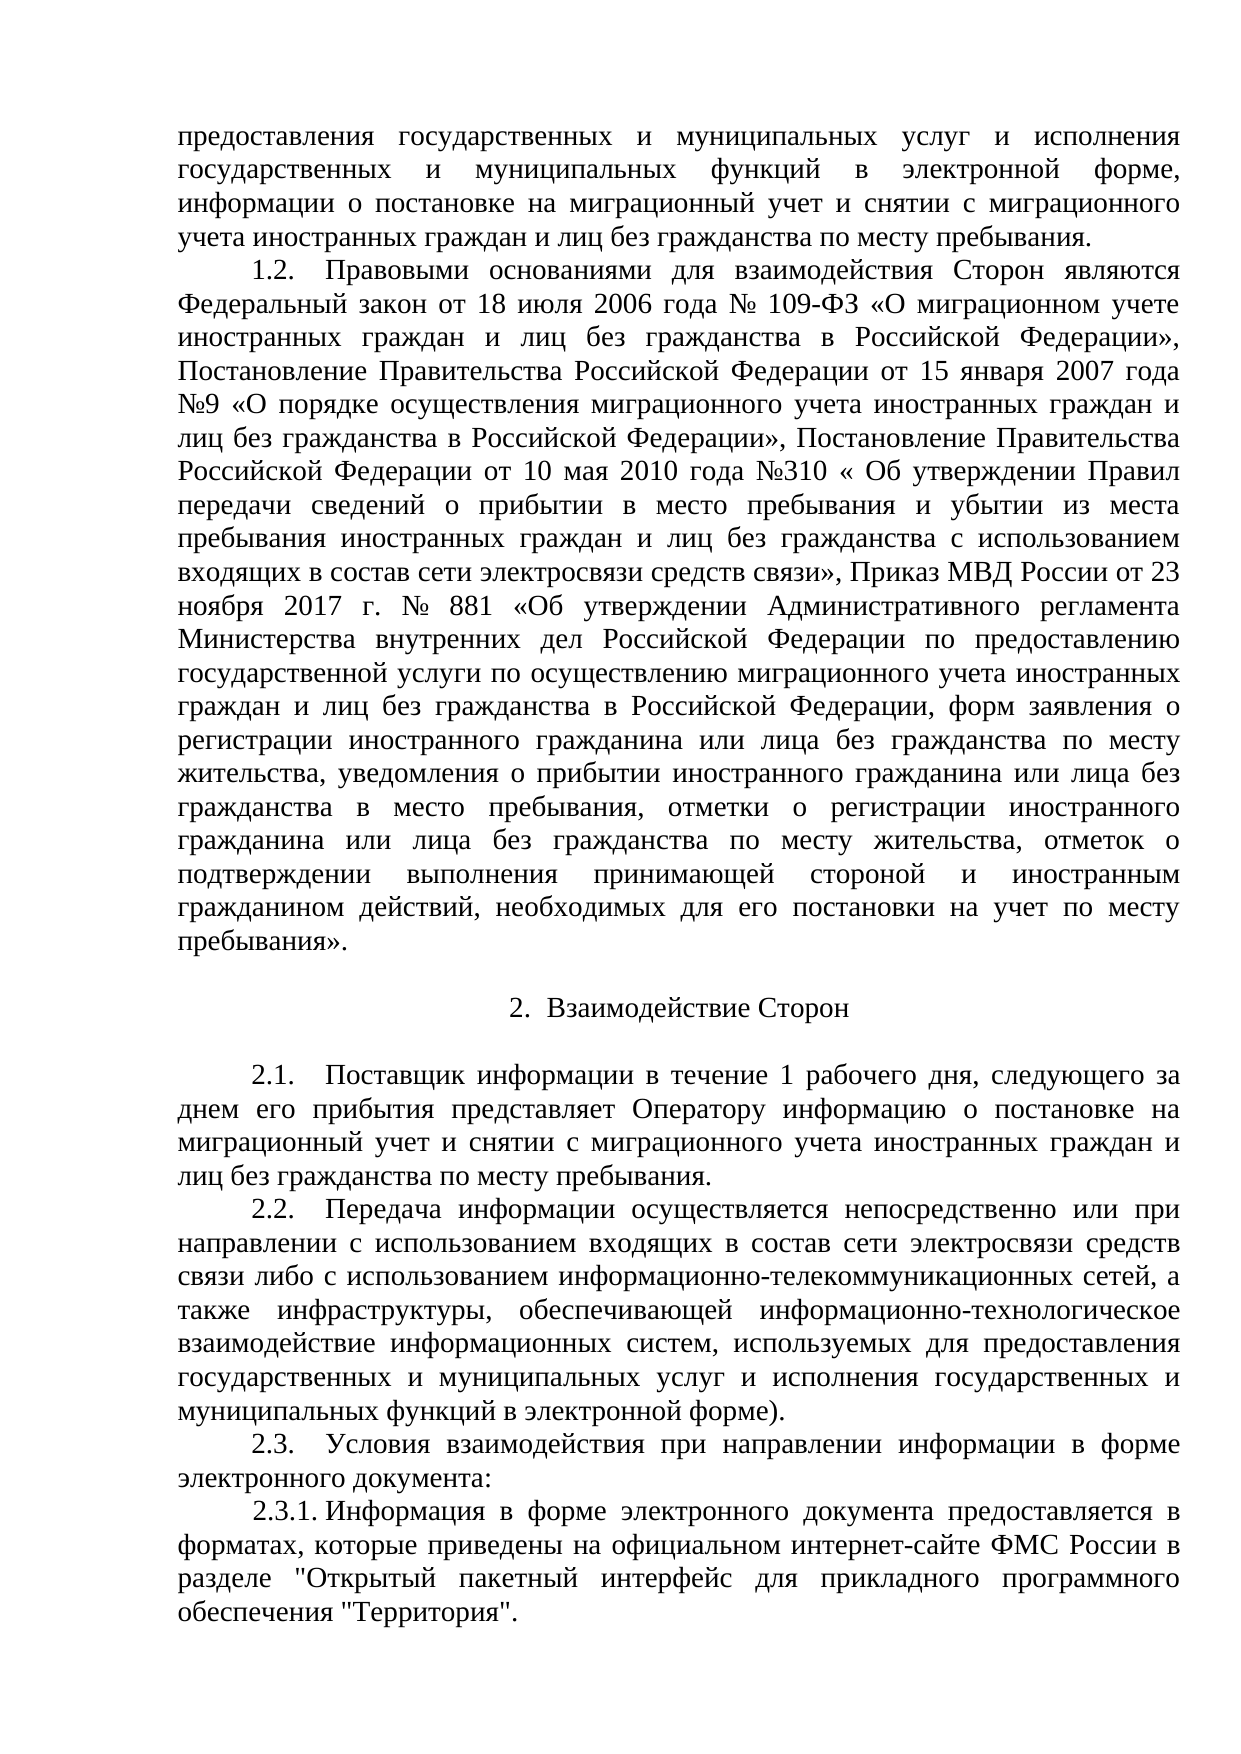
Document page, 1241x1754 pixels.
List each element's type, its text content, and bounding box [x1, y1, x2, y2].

list Передача информации осуществляется непосредственно или при направлении с использованием входящих в состав сети электросвязи средств связи либо с использованием информационно-телекоммуникационных сетей, а также инфраструктуры, обеспечивающей информационно-технологическое взаимодействие информационных систем, используемых для предоставления государственных и муниципальных услуг и исполнения государственных и муниципальных функций в электронной форме). [177, 1191, 1181, 1426]
list Условия взаимодействия при направлении информации в форме электронного документа: [177, 1426, 1181, 1493]
list Поставщик информации в течение 1 рабочего дня, следующего за днем его прибытия представляет Оператору информацию о постановке на миграционный учет и снятии с миграционного учета иностранных граждан и лиц без гражданства по месту пребывания. [177, 1057, 1181, 1191]
list Информация в форме электронного документа предоставляется в форматах, которые приведены на официальном интернет-сайте ФМС России в разделе "Открытый пакетный интерфейс для прикладного программного обеспечения "Территория". [177, 1493, 1181, 1627]
list Взаимодействие Сторон [177, 990, 1181, 1024]
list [177, 118, 1181, 252]
list Правовыми основаниями для взаимодействия Сторон являются Федеральный закон от 18 июля 2006 года № 109-ФЗ «О миграционном учете иностранных граждан и лиц без гражданства в Российской Федерации», Постановление Правительства Российской Федерации от 15 января 2007 года №9 «О порядке осуществления миграционного учета иностранных граждан и лиц без гражданства в Российской Федерации», Постановление Правительства Российской Федерации от 10 мая 2010 года №310 « Об утверждении Правил передачи сведений о прибытии в место пребывания и убытии из места пребывания иностранных граждан и лиц без гражданства с использованием входящих в состав сети электросвязи средств связи», Приказ МВД России от 23 ноября 2017 г. № 881 «Об утверждении Административного регламента Министерства внутренних дел Российской Федерации по предоставлению государственной услуги по осуществлению миграционного учета иностранных граждан и лиц без гражданства в Российской Федерации, форм заявления о регистрации иностранного гражданина или лица без гражданства по месту жительства, уведомления о прибытии иностранного гражданина или лица без гражданства в место пребывания, отметки о регистрации иностранного гражданина или лица без гражданства по месту жительства, отметок о подтверждении выполнения принимающей стороной и иностранным гражданином действий, необходимых для его постановки на учет по месту пребывания». [177, 252, 1181, 957]
